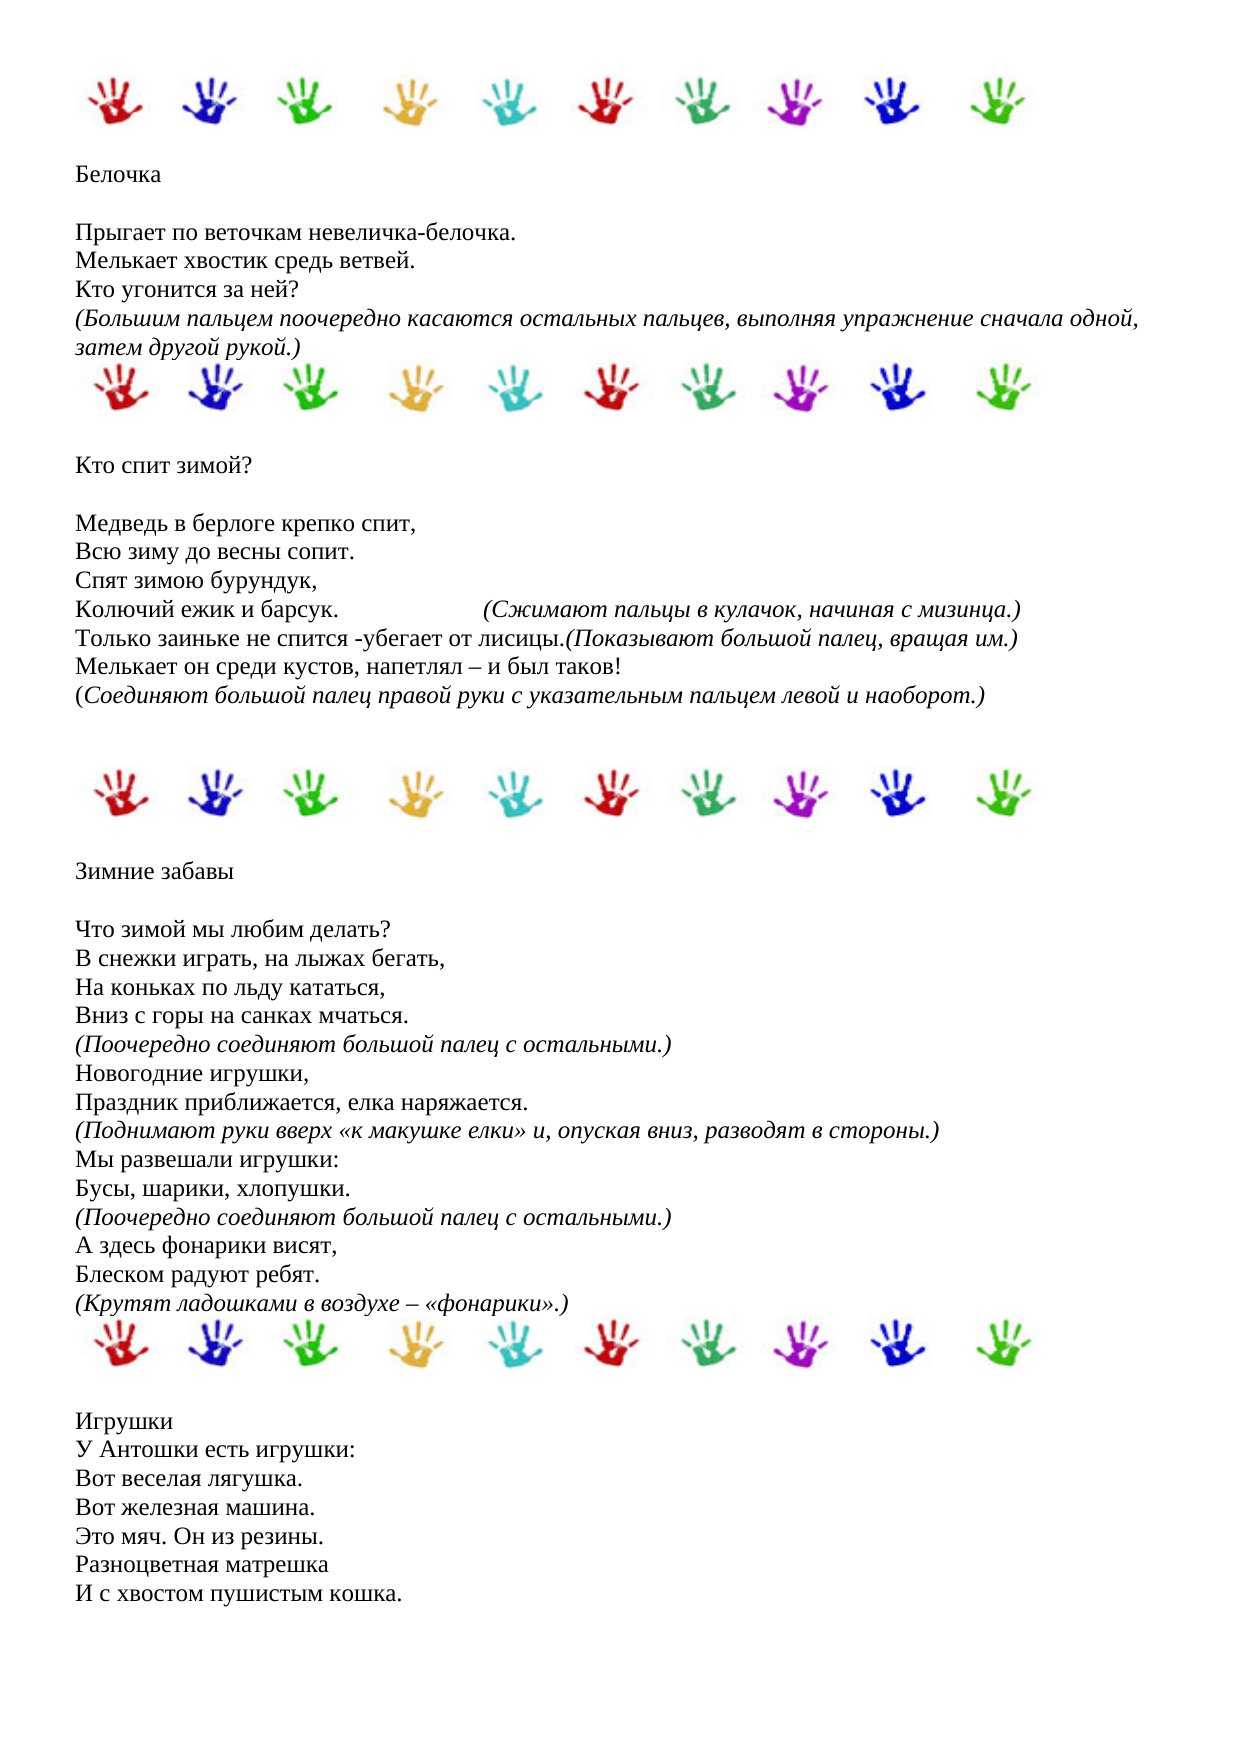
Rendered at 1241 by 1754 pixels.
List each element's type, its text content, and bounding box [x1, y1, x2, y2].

picture [81, 766, 1047, 822]
picture [81, 360, 1047, 416]
text Праздник приближается, елка наряжается. (Поднимают руки вверх «к макушке елки» и, опуская вниз, разводят в стороны.) Мы развешали игрушки: Бусы, шарики, хлопушки. (Поочередно соединяют большой палец с остальными.) А здесь фонарики висят, Блеском радуют ребят. (Крутят ладошками в воздухе – «фонарики».) [75, 1087, 1165, 1377]
text Белочка [75, 159, 1165, 188]
text Что зимой мы любим делать? В снежки играть, на лыжах бегать, На коньках по льду кататься, Вниз с горы на санках мчаться. (Поочередно соединяют большой палец с остальными.) Новогодние игрушки, [75, 914, 1165, 1087]
text Зимние забавы [75, 856, 1165, 885]
text Кто спит зимой? [75, 450, 1165, 478]
picture [75, 75, 1041, 130]
text Медведь в берлоге крепко спит, Всю зиму до весны сопит. Спят зимою бурундук, Колючий ежик и барсук. (Сжимают пальцы в кулачок, начиная с мизинца.) Только заиньке не спится -убегает от лисицы.(Показывают большой палец, вращая им.) Мелькает он среди кустов, напетлял – и был таков! (Соединяют большой палец правой руки с указательным пальцем левой и наоборот.) [75, 508, 1165, 738]
text Прыгает по веточкам невеличка-белочка. Мелькает хвостик средь ветвей. Кто угонится за ней? (Большим пальцем поочередно касаются остальных пальцев, выполняя упражнение сначала одной, затем другой рукой.) [75, 217, 1165, 421]
picture [81, 1316, 1047, 1372]
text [75, 1406, 1165, 1607]
